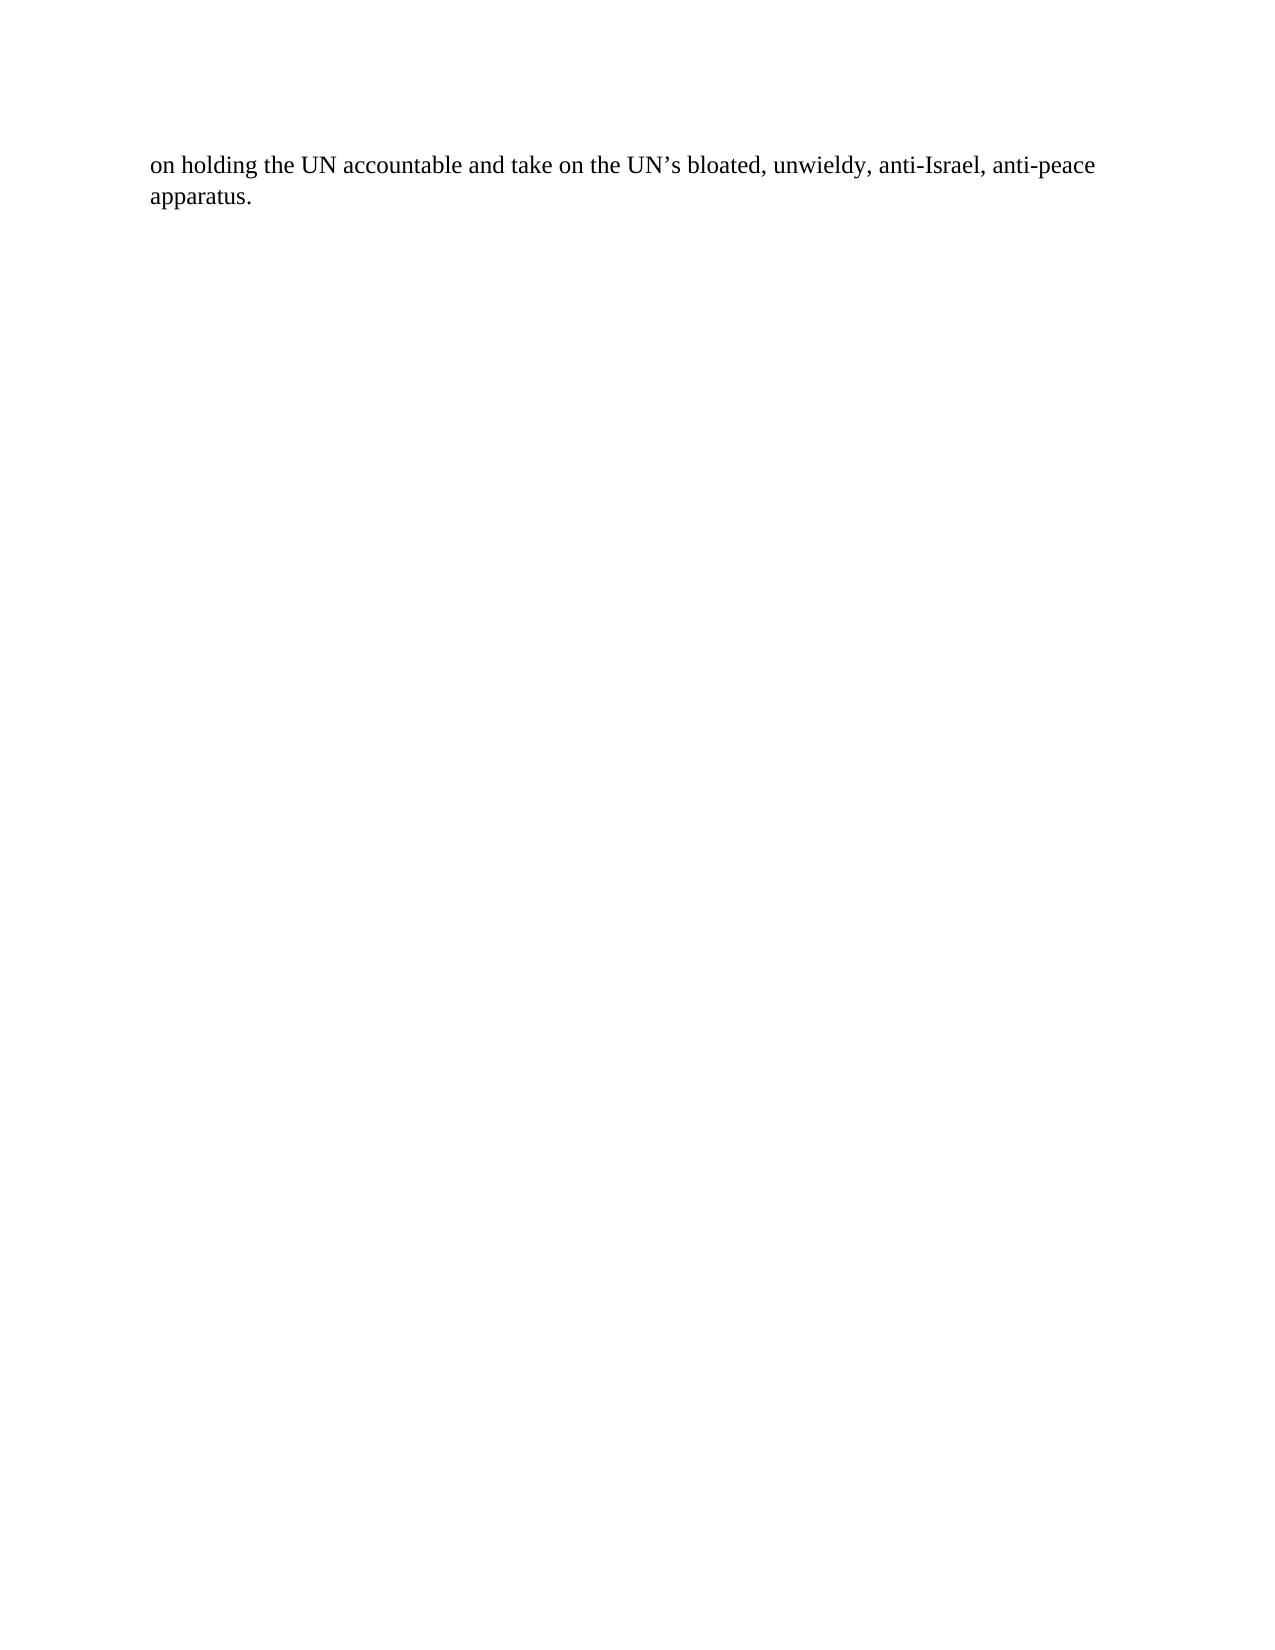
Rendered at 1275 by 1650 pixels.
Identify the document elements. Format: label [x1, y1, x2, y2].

text [150, 150, 1125, 210]
